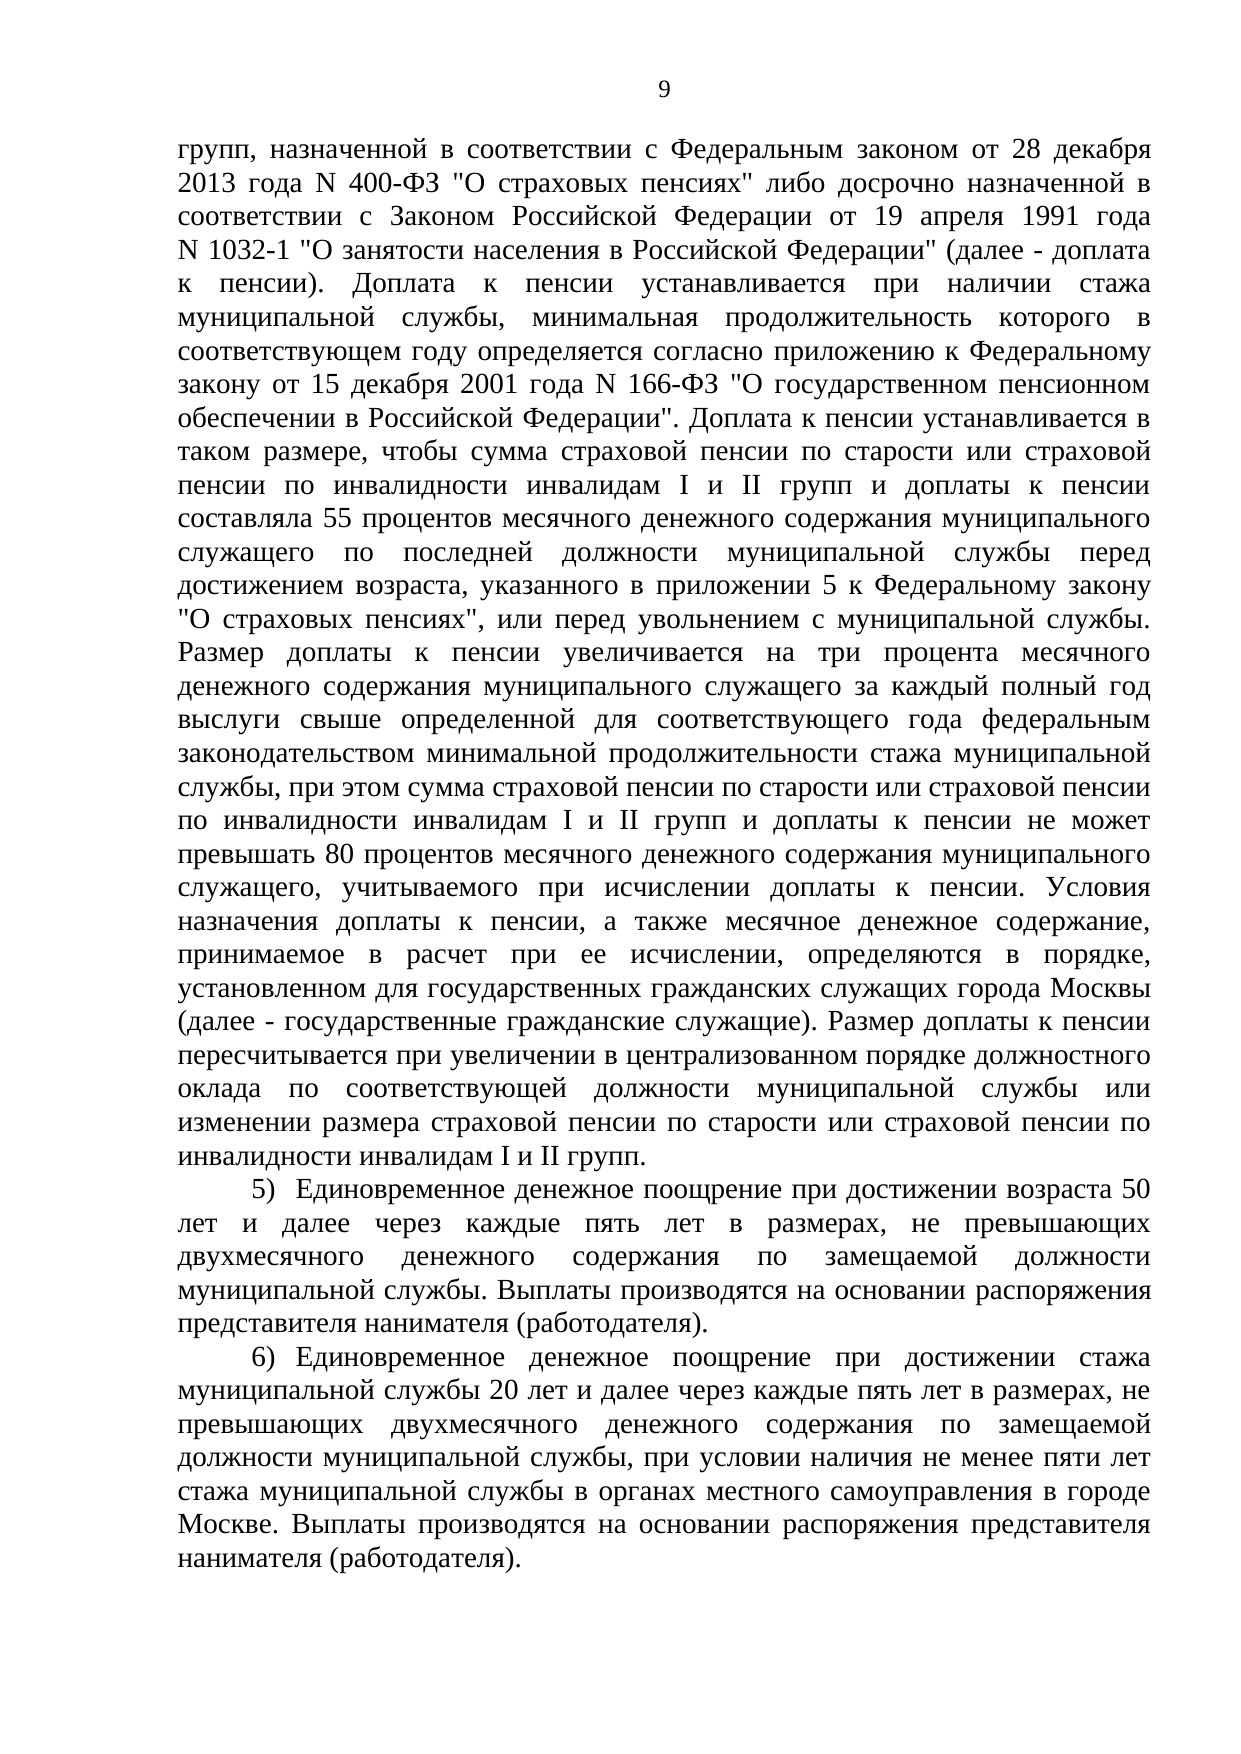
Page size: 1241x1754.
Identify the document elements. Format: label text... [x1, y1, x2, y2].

text 6) Единовременное денежное поощрение при достижении стажа муниципальной службы 20 лет и далее через каждые пять лет в размерах, не превышающих двухмесячного денежного содержания по замещаемой должности муниципальной службы, при условии наличия не менее пяти лет стажа муниципальной службы в органах местного самоуправления в городе Москве. Выплаты производятся на основании распоряжения представителя нанимателя (работодателя). [177, 1339, 1152, 1574]
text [177, 131, 1152, 1171]
text 5) Единовременное денежное поощрение при достижении возраста 50 лет и далее через каждые пять лет в размерах, не превышающих двухмесячного денежного содержания по замещаемой должности муниципальной службы. Выплаты производятся на основании распоряжения представителя нанимателя (работодателя). [177, 1171, 1152, 1339]
